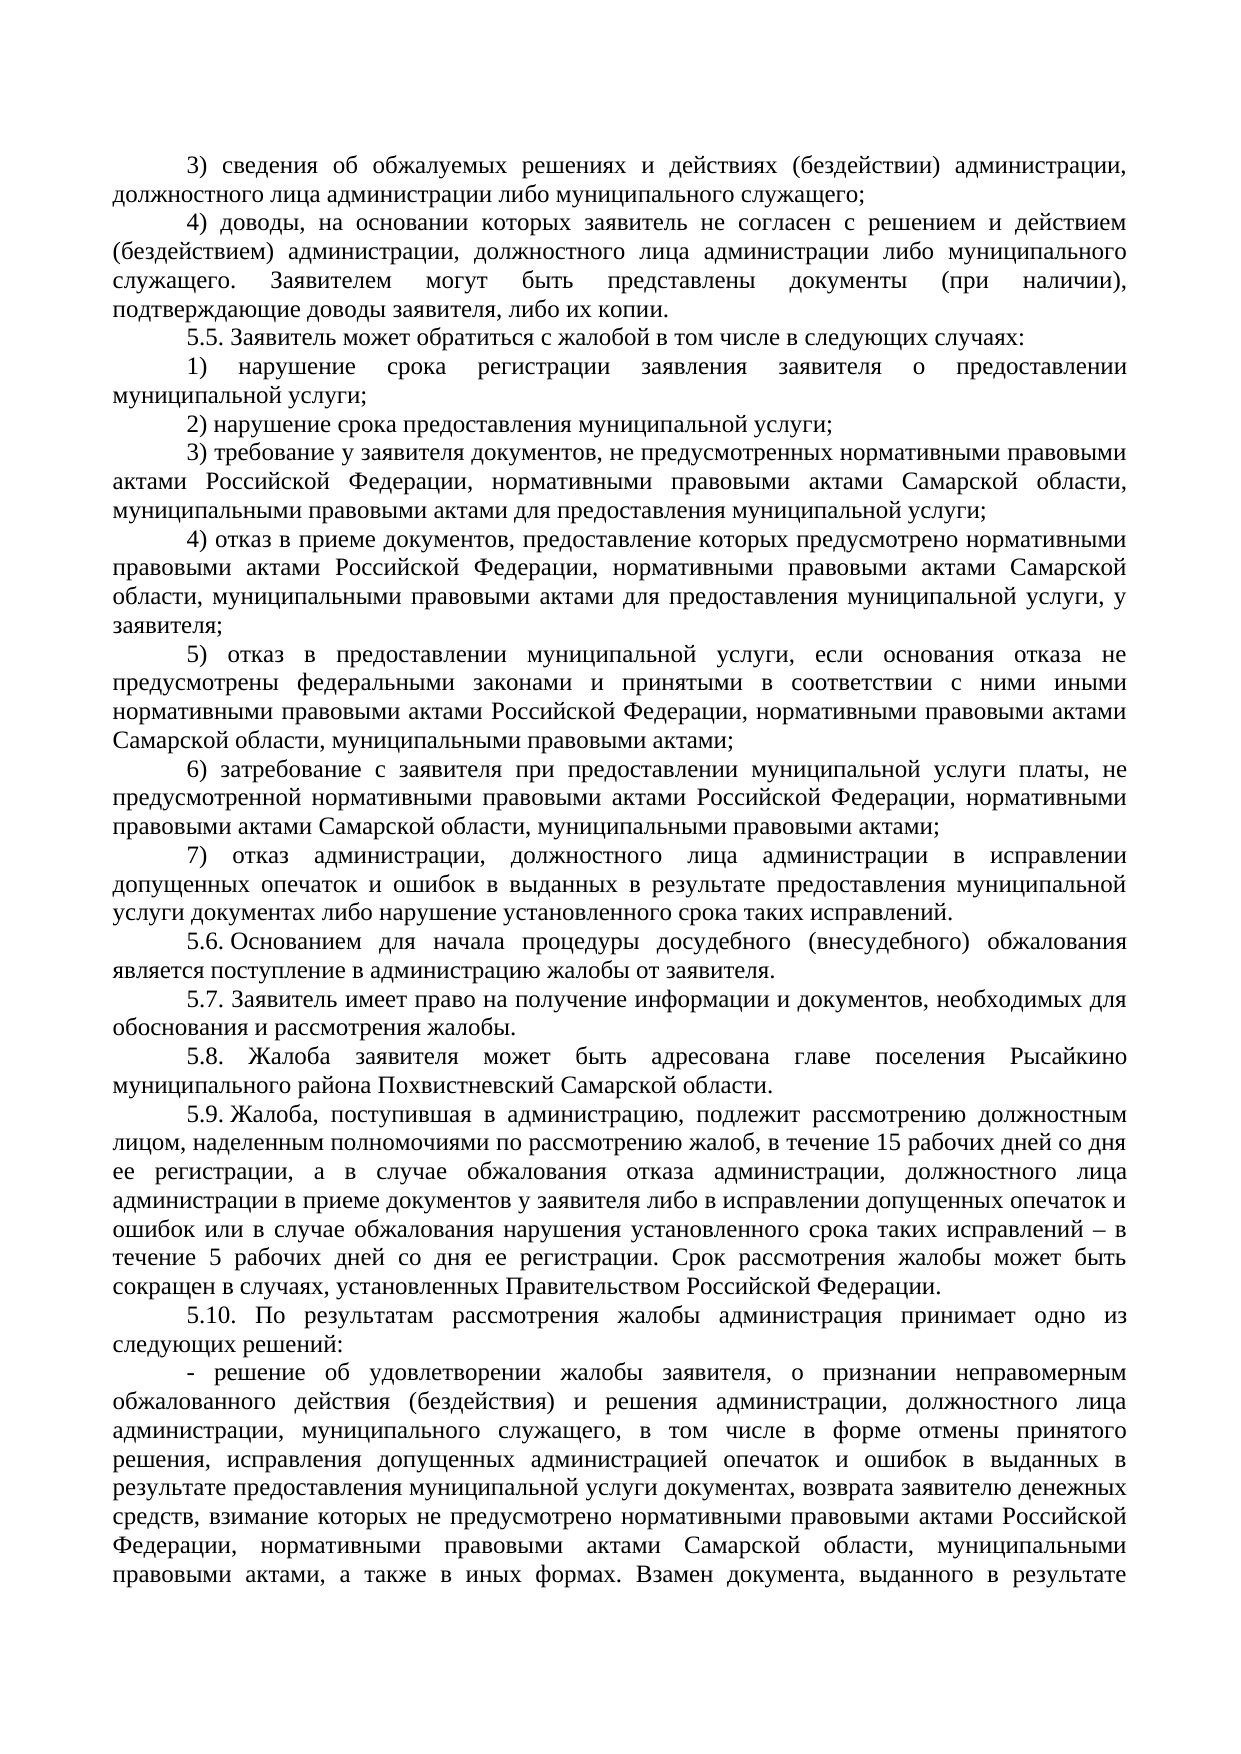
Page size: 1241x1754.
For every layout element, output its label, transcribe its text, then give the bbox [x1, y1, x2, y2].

text 5.8. Жалоба заявителя может быть адресована главе поселения Рысайкино муниципального района Похвистневский Самарской области. [112, 1041, 1128, 1099]
text 6) затребование с заявителя при предоставлении муниципальной услуги платы, не предусмотренной нормативными правовыми актами Российской Федерации, нормативными правовыми актами Самарской области, муниципальными правовыми актами; [112, 754, 1128, 840]
text 5.9. Жалоба, поступившая в администрацию, подлежит рассмотрению должностным лицом, наделенным полномочиями по рассмотрению жалоб, в течение 15 рабочих дней со дня ее регистрации, а в случае обжалования отказа администрации, должностного лица администрации в приеме документов у заявителя либо в исправлении допущенных опечаток и ошибок или в случае обжалования нарушения установленного срока таких исправлений – в течение 5 рабочих дней со дня ее регистрации. Срок рассмотрения жалобы может быть сокращен в случаях, установленных Правительством Российской Федерации. [112, 1099, 1128, 1300]
text 4) отказ в приеме документов, предоставление которых предусмотрено нормативными правовыми актами Российской Федерации, нормативными правовыми актами Самарской области, муниципальными правовыми актами для предоставления муниципальной услуги, у заявителя; [112, 524, 1128, 639]
text 5) отказ в предоставлении муниципальной услуги, если основания отказа не предусмотрены федеральными законами и принятыми в соответствии с ними иными нормативными правовыми актами Российской Федерации, нормативными правовыми актами Самарской области, муниципальными правовыми актами; [112, 639, 1128, 754]
text 3) сведения об обжалуемых решениях и действиях (бездействии) администрации, должностного лица администрации либо муниципального служащего; [112, 150, 1128, 207]
text 5.7. Заявитель имеет право на получение информации и документов, необходимых для обоснования и рассмотрения жалобы. [112, 984, 1128, 1041]
text 4) доводы, на основании которых заявитель не согласен с решением и действием (бездействием) администрации, должностного лица администрации либо муниципального служащего. Заявителем могут быть представлены документы (при наличии), подтверждающие доводы заявителя, либо их копии. [112, 207, 1128, 322]
text 7) отказ администрации, должностного лица администрации в исправлении допущенных опечаток и ошибок в выданных в результате предоставления муниципальной услуги документах либо нарушение установленного срока таких исправлений. [112, 840, 1128, 926]
text 3) требование у заявителя документов, не предусмотренных нормативными правовыми актами Российской Федерации, нормативными правовыми актами Самарской области, муниципальными правовыми актами для предоставления муниципальной услуги; [112, 437, 1128, 524]
text 5.10. По результатам рассмотрения жалобы администрация принимает одно из следующих решений: [112, 1300, 1128, 1357]
text 1) нарушение срока регистрации заявления заявителя о предоставлении муниципальной услуги; [112, 351, 1128, 409]
text 5.6. Основанием для начала процедуры досудебного (внесудебного) обжалования является поступление в администрацию жалобы от заявителя. [112, 926, 1128, 984]
text 2) нарушение срока предоставления муниципальной услуги; [112, 409, 1128, 437]
text 5.5. Заявитель может обратиться с жалобой в том числе в следующих случаях: [112, 322, 1128, 351]
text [112, 1357, 1128, 1587]
